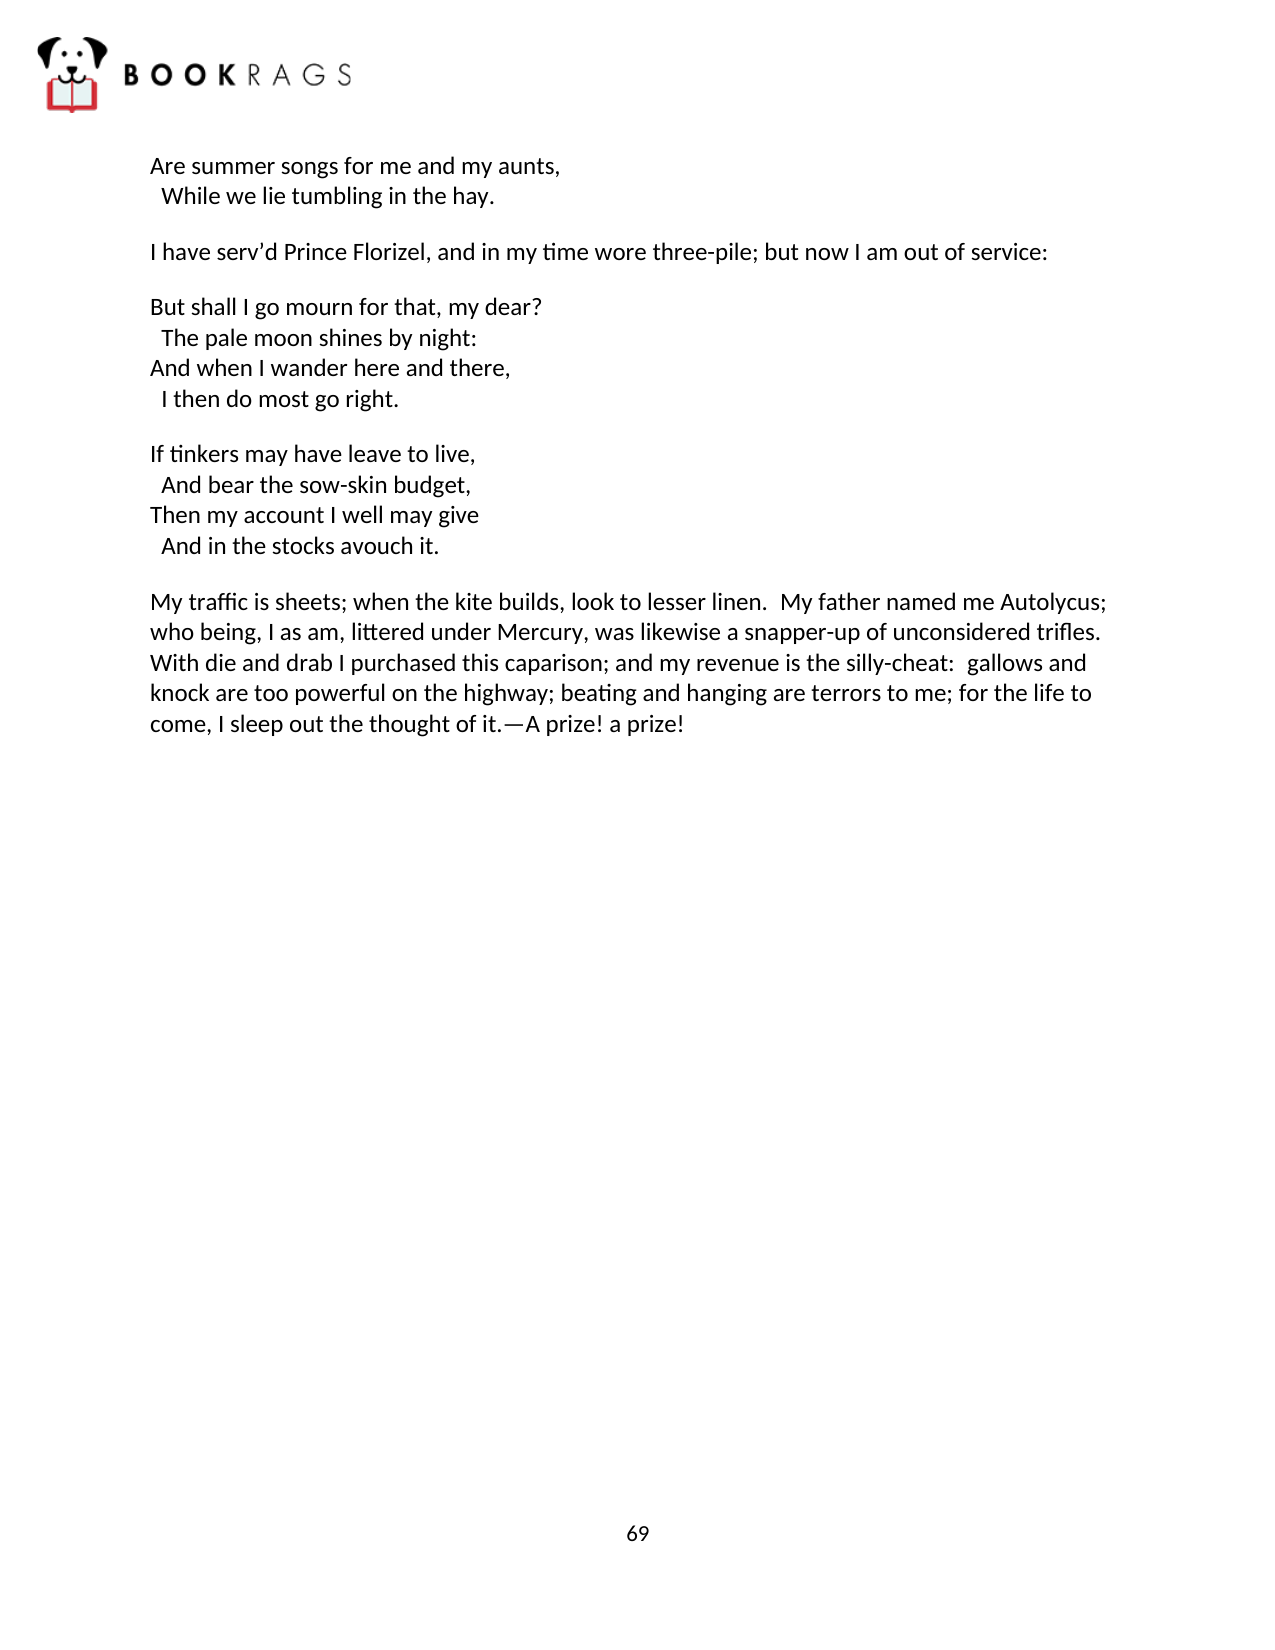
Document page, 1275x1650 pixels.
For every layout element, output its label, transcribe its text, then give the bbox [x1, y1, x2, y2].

text But shall I go mourn for that, my dear? The pale moon shines by night: And when I wander here and there, I then do most go right. [150, 292, 1125, 414]
picture [37, 37, 351, 113]
text My traffic is sheets; when the kite builds, look to lesser linen. My father named me Autolycus; who being, I as am, littered under Mercury, was likewise a snapper-up of unconsidered trifles. With die and drab I purchased this caparison; and my revenue is the silly-cheat: gallows and knock are too powerful on the highway; beating and hanging are terrors to me; for the life to come, I sleep out the thought of it.—­A prize! a prize! [150, 586, 1125, 738]
text If tinkers may have leave to live, And bear the sow-skin budget, Then my account I well may give And in the stocks avouch it. [150, 439, 1125, 561]
text I have serv’d Prince Florizel, and in my time wore three-pile; but now I am out of service: [150, 236, 1125, 267]
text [150, 150, 1125, 211]
